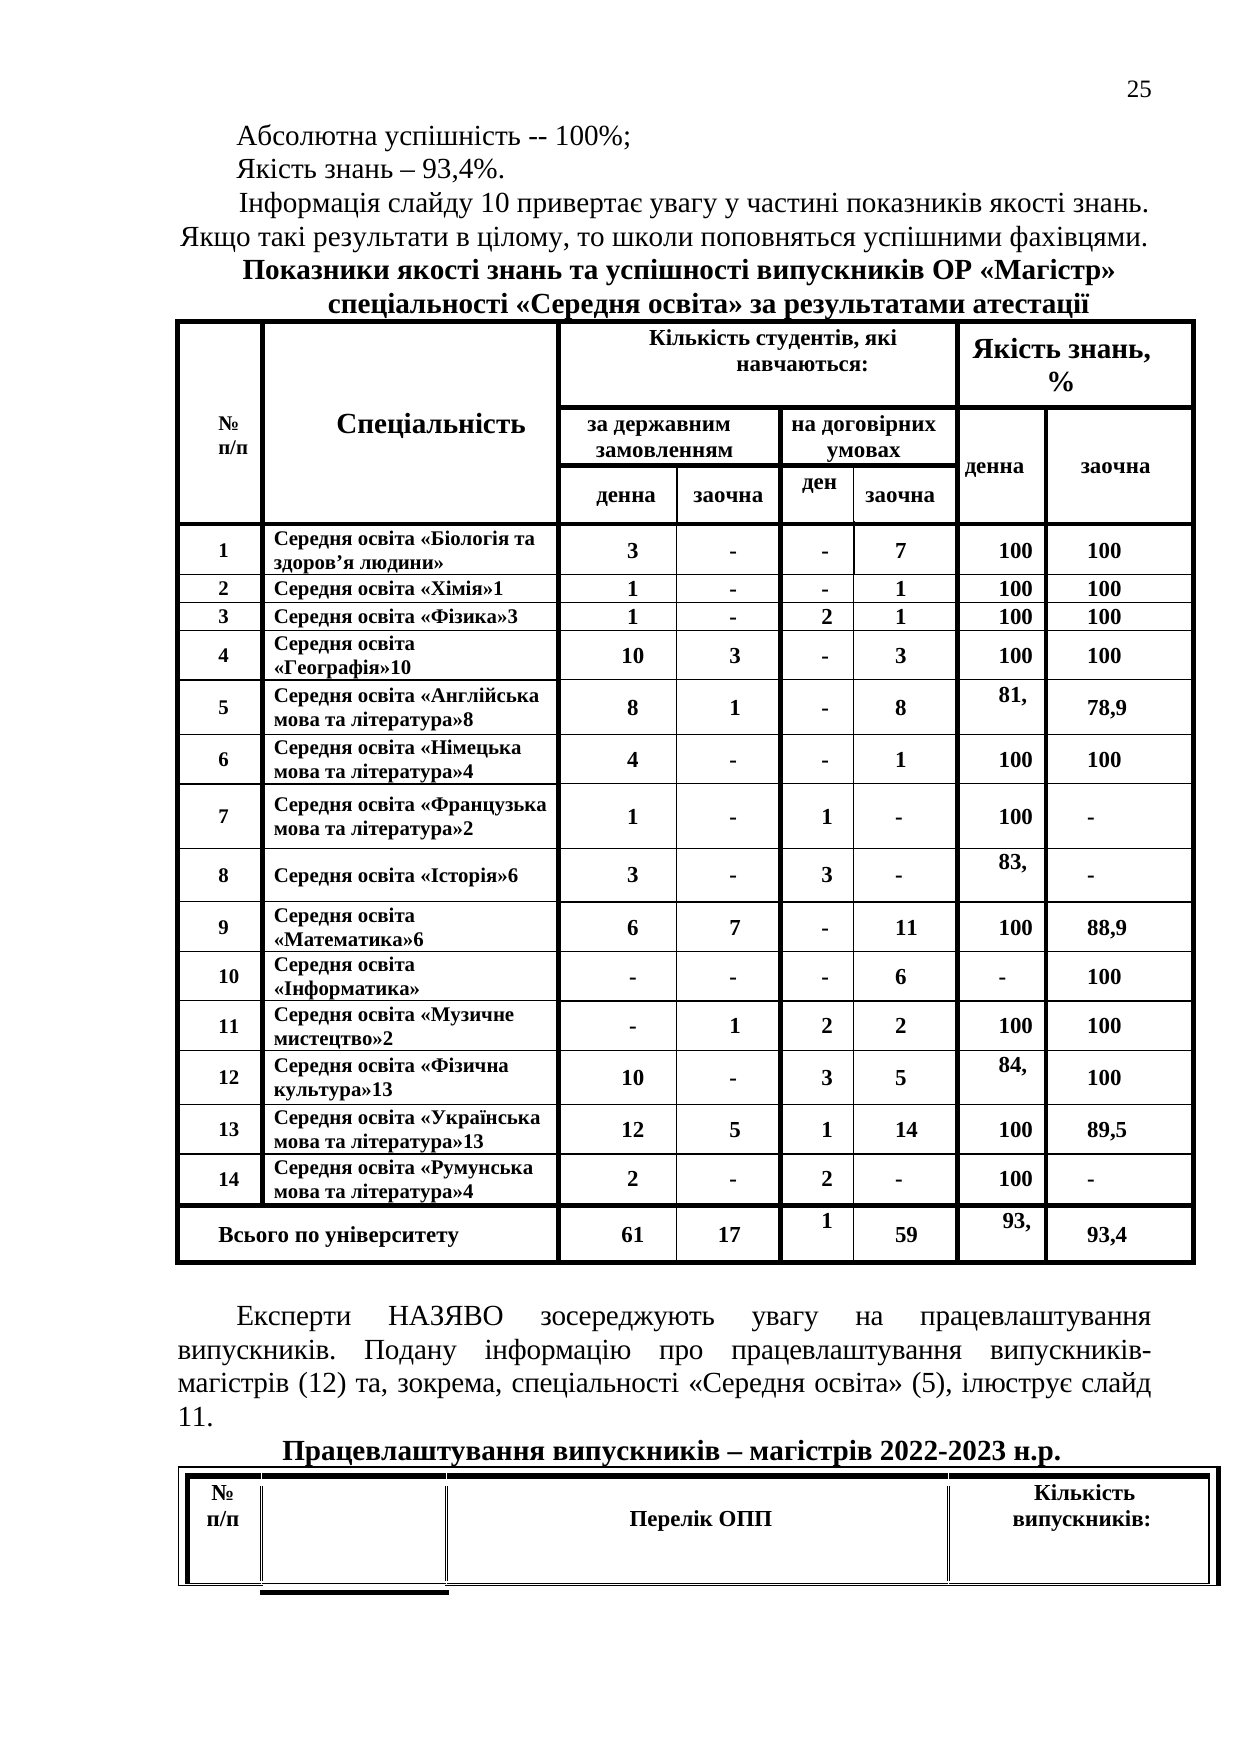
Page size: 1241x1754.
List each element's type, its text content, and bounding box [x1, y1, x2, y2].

text Інформація слайду 10 привертає увагу у частині показників якості знань. Якщо такі результати в цілому, то школи поповняться успішними фахівцями. [177, 185, 1152, 252]
table_cell - [960, 952, 1044, 1000]
table_cell - [854, 1155, 955, 1203]
table_cell 17 [677, 1208, 778, 1260]
table_cell 6 [561, 903, 676, 951]
text Якість знань – 93,4%. [236, 152, 1152, 185]
text Показники якості знань та успішності випускників ОР «Магістр» спеціальності «Середня освіта» за результатами атестації [207, 252, 1152, 319]
table_cell 10 [561, 1051, 676, 1103]
table_cell 2 [561, 1155, 676, 1203]
table_cell - [783, 526, 853, 574]
table_cell - [854, 784, 955, 847]
table_cell 7 [677, 903, 778, 951]
table_header Кількість студентів, які навчаються: [561, 324, 955, 405]
table_cell денна [561, 468, 676, 521]
table_cell 9 [180, 902, 260, 951]
table_cell 59 [854, 1208, 955, 1260]
table_cell на договірних умовах [783, 410, 955, 463]
table_cell 1 [783, 1105, 853, 1153]
table_cell 100 [960, 1105, 1044, 1153]
table_cell Всього по університету [180, 1208, 556, 1260]
table_cell Середня освіта «Музичне мистецтво»2 [265, 1001, 556, 1050]
table_cell 100 [1048, 526, 1191, 574]
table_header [261, 1474, 447, 1583]
table_cell 2 [783, 603, 853, 629]
table_cell 12 [180, 1051, 260, 1103]
table_cell 2 [854, 1002, 955, 1050]
table_cell 1 [561, 575, 676, 602]
table_cell 100 [960, 1155, 1044, 1203]
table_cell 5 [180, 681, 260, 733]
table_cell 12 [561, 1105, 676, 1153]
table_cell 6 [180, 735, 260, 783]
table_cell Середня освіта «Інформатика» [265, 952, 556, 1000]
table_cell 7 [855, 526, 955, 574]
table_cell 14 [783, 1208, 853, 1260]
table_cell 2 [783, 1155, 853, 1203]
table_cell Середня освіта «Історія»6 [265, 849, 556, 901]
table_cell Середня освіта «Географія»10 [265, 631, 556, 679]
table_cell 93,4 [1048, 1208, 1191, 1260]
table_cell - [783, 952, 853, 1000]
table_cell - [677, 849, 778, 901]
table_cell Середня освіта «Хімія»1 [265, 575, 556, 602]
table_cell Середня освіта «Фізична культура»13 [265, 1051, 556, 1103]
table_cell 11 [180, 1001, 260, 1050]
table_cell 6 [854, 952, 955, 1000]
table_cell 89,5 [1048, 1105, 1191, 1153]
table_cell - [677, 1155, 778, 1203]
table_cell 81,3 [960, 680, 1044, 733]
table_cell 61 [561, 1208, 676, 1260]
table_cell 100 [1048, 1051, 1191, 1103]
table_cell заочна [678, 468, 778, 521]
table_header Спеціальність [265, 324, 556, 521]
table_cell - [854, 849, 955, 901]
table_cell Середня освіта «Румунська мова та література»4 [265, 1155, 556, 1203]
table_cell 100 [960, 735, 1044, 783]
table_cell 100 [1048, 735, 1191, 783]
table_cell 100 [960, 1002, 1044, 1050]
table_cell 83,3 [960, 849, 1044, 901]
table_cell 3 [561, 849, 676, 901]
table_cell 3 [180, 603, 260, 629]
table_header Перелік ОПП [447, 1474, 949, 1583]
table_cell - [677, 526, 778, 574]
table_cell 13 [180, 1105, 260, 1153]
table_cell 1 [677, 680, 778, 733]
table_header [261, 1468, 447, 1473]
table_cell 1 [854, 575, 955, 602]
table_cell - [1048, 784, 1191, 847]
table_cell 100 [960, 575, 1044, 602]
table_cell - [677, 784, 778, 847]
table_cell заочна [1048, 410, 1191, 521]
table_cell - [561, 952, 676, 1000]
table_cell Середня освіта «Фізика»3 [265, 603, 556, 629]
table_cell 100 [1048, 575, 1191, 602]
table_cell 78,9 [1048, 680, 1191, 733]
table_cell заочна [854, 468, 955, 521]
table_cell - [677, 1051, 778, 1103]
table_cell 100 [960, 526, 1044, 574]
table_cell 100 [960, 603, 1044, 629]
table_cell 2 [783, 1002, 853, 1050]
table_cell 1 [854, 603, 955, 629]
table_cell 100 [1048, 1002, 1191, 1050]
table_cell - [677, 952, 778, 1000]
table_cell 14 [854, 1105, 955, 1153]
table_cell 1 [561, 603, 676, 629]
table_cell - [677, 735, 778, 783]
table_cell 3 [561, 526, 676, 574]
table_cell 4 [561, 735, 676, 783]
table_cell - [677, 603, 778, 629]
table_cell 3 [854, 631, 955, 679]
table_cell - [783, 575, 853, 602]
table_cell за державним замовленням [561, 410, 778, 463]
table_cell Середня освіта «Англійська мова та література»8 [265, 681, 556, 733]
table_cell 10 [180, 952, 260, 1000]
table_cell 100 [960, 903, 1044, 951]
table_cell 100 [1048, 603, 1191, 629]
table_cell 1 [783, 784, 853, 847]
table_cell 8 [180, 849, 260, 901]
table_cell 93,3 [960, 1208, 1044, 1260]
table_cell 1 [677, 1002, 778, 1050]
table_cell 10 [561, 631, 676, 679]
table_cell - [677, 575, 778, 602]
table_cell Середня освіта «Математика»6 [265, 902, 556, 951]
table_cell - [783, 735, 853, 783]
table_cell 1 [854, 735, 955, 783]
table_cell 88,9 [1048, 903, 1191, 951]
table_cell 5 [854, 1051, 955, 1103]
table_cell 1 [180, 526, 260, 574]
table_cell 1 [561, 784, 676, 847]
table_cell 3 [783, 849, 853, 901]
table_cell - [1048, 849, 1191, 901]
table_cell Середня освіта «Біологія та здоров’я людини» [265, 526, 556, 574]
text Експерти НАЗЯВО зосереджують увагу на працевлаштування випускників. Подану інформацію про працевлаштування випускників-магістрів (12) та, зокрема, спеціальності «Середня освіта» (5), ілюструє слайд 11. [177, 1298, 1152, 1433]
table_cell 11 [854, 903, 955, 951]
table_cell 14 [180, 1155, 260, 1203]
table_cell 2 [180, 575, 260, 602]
table_cell - [783, 903, 853, 951]
text Працевлаштування випускників – магістрів 2022-2023 н.р. [192, 1433, 1152, 1466]
text Абсолютна успішність -- 100%; [236, 118, 1152, 152]
table_cell 100 [960, 784, 1044, 847]
table_header № п/п [184, 1468, 261, 1583]
table_cell Середня освіта «Французька мова та література»2 [265, 785, 556, 847]
table_cell Середня освіта «Українська мова та література»13 [265, 1105, 556, 1153]
table_cell денна [960, 410, 1044, 521]
table_cell 100 [1048, 952, 1191, 1000]
table_cell 8 [561, 680, 676, 733]
table_cell 4 [180, 631, 260, 679]
table_cell денна [783, 468, 853, 521]
table_cell 5 [677, 1105, 778, 1153]
table_header Кількість випускників: [949, 1468, 1215, 1583]
table_cell 8 [854, 680, 955, 733]
table_cell 100 [1048, 631, 1191, 679]
table_cell 84,6 [960, 1051, 1044, 1103]
table_cell 100 [960, 631, 1044, 679]
table_cell 3 [783, 1051, 853, 1103]
table_cell Середня освіта «Німецька мова та література»4 [265, 735, 556, 783]
table_header Якість знань, % [960, 324, 1191, 405]
table_cell 7 [180, 785, 260, 847]
table_header № п/п [180, 324, 260, 521]
table_cell 3 [677, 631, 778, 679]
table_cell - [783, 631, 853, 679]
table_cell - [1048, 1155, 1191, 1203]
table_cell - [783, 680, 853, 733]
table_cell - [561, 1002, 676, 1050]
